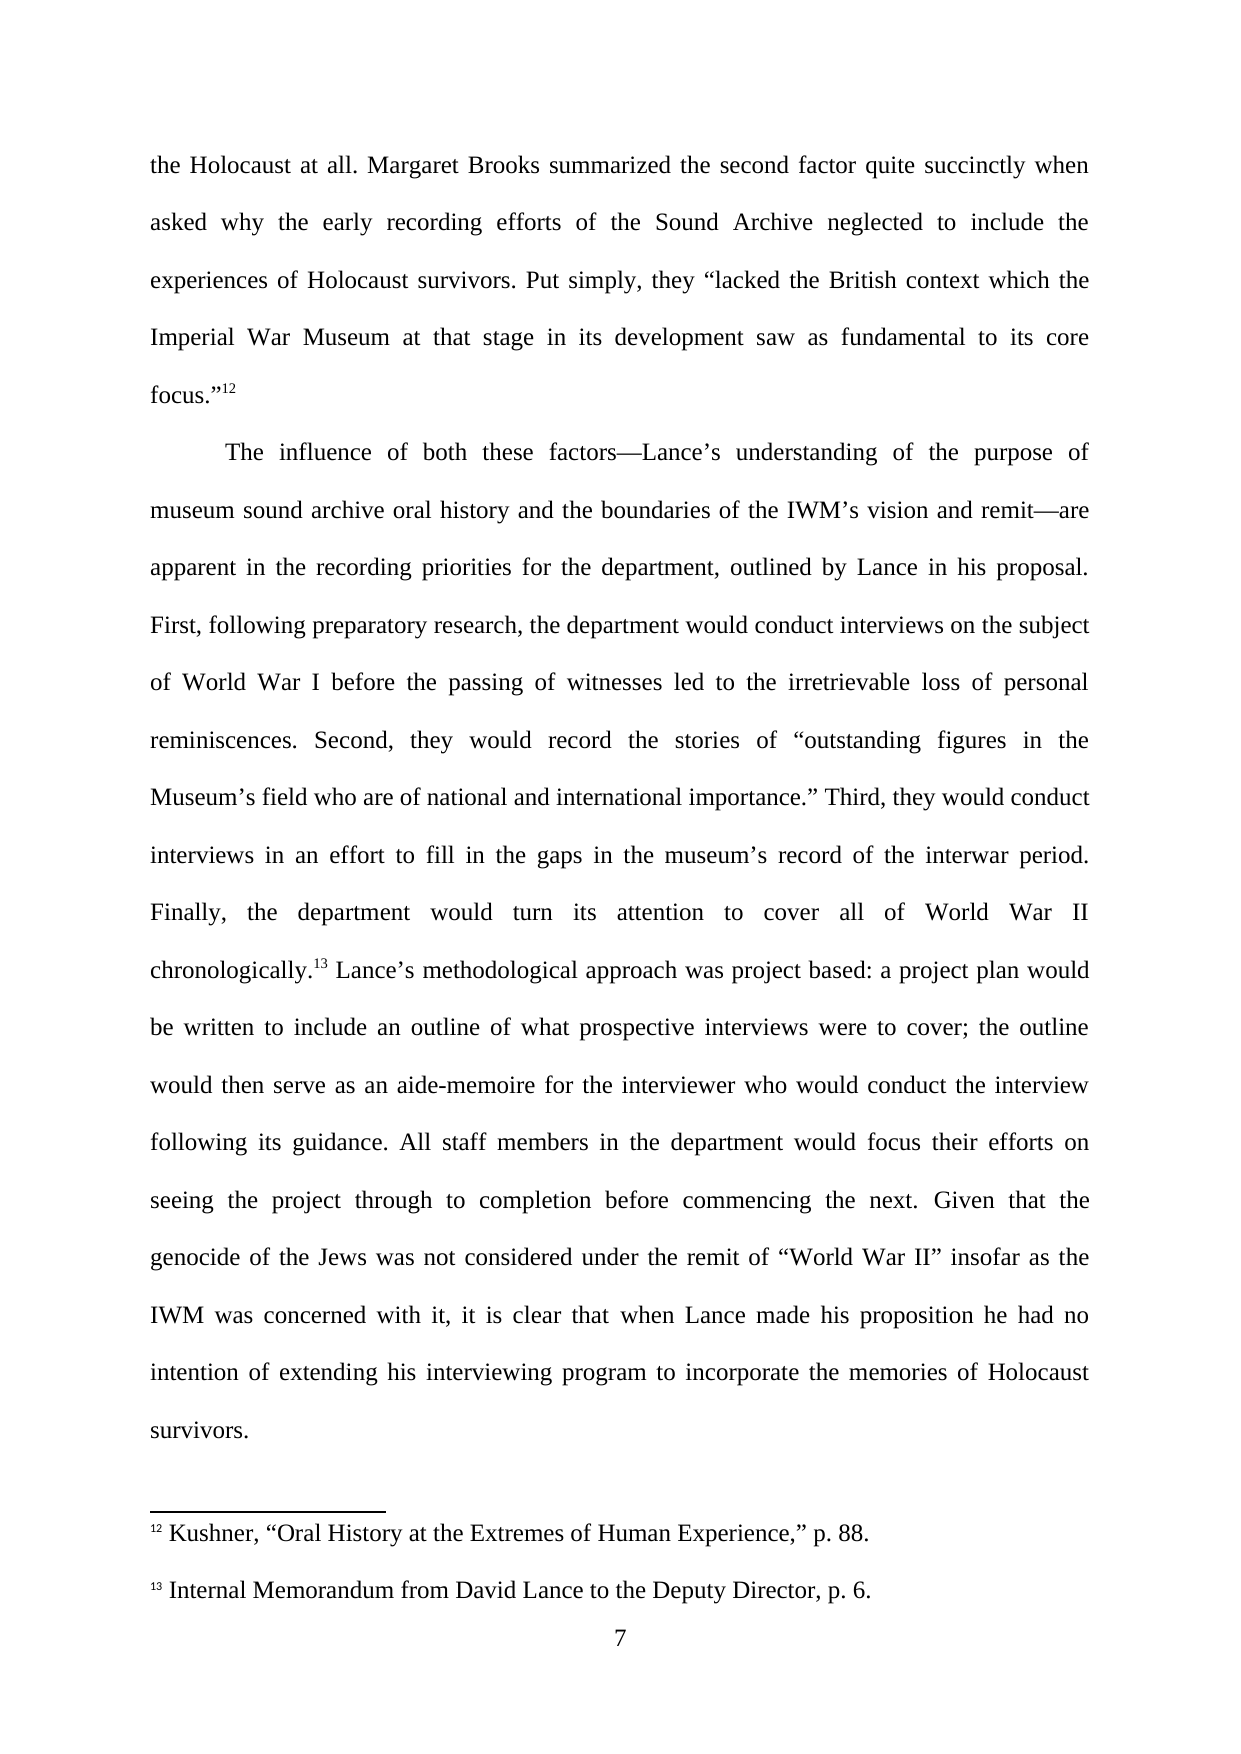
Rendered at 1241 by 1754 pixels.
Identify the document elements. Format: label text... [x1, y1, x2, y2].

text The influence of both these factors—Lance’s understanding of the purpose of museum sound archive oral history and the boundaries of the IWM’s vision and remit—are apparent in the recording priorities for the department, outlined by Lance in his proposal. First, following preparatory research, the department would conduct interviews on the subject of World War I before the passing of witnesses led to the irretrievable loss of personal reminiscences. Second, they would record the stories of “outstanding figures in the Museum’s field who are of national and international importance.” Third, they would conduct interviews in an effort to fill in the gaps in the museum’s record of the interwar period. Finally, the department would turn its attention to cover all of World War II chronologically. Lance’s methodological approach was project based: a project plan would be written to include an outline of what prospective interviews were to cover; the outline would then serve as an aide-memoire for the interviewer who would conduct the interview following its guidance. All staff members in the department would focus their efforts on seeing the project through to completion before commencing the next. Given that the genocide of the Jews was not considered under the remit of “World War II” insofar as the IWM was concerned with it, it is clear that when Lance made his proposition he had no intention of extending his interviewing program to incorporate the memories of Holocaust survivors. [150, 437, 1090, 1444]
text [150, 150, 1090, 409]
